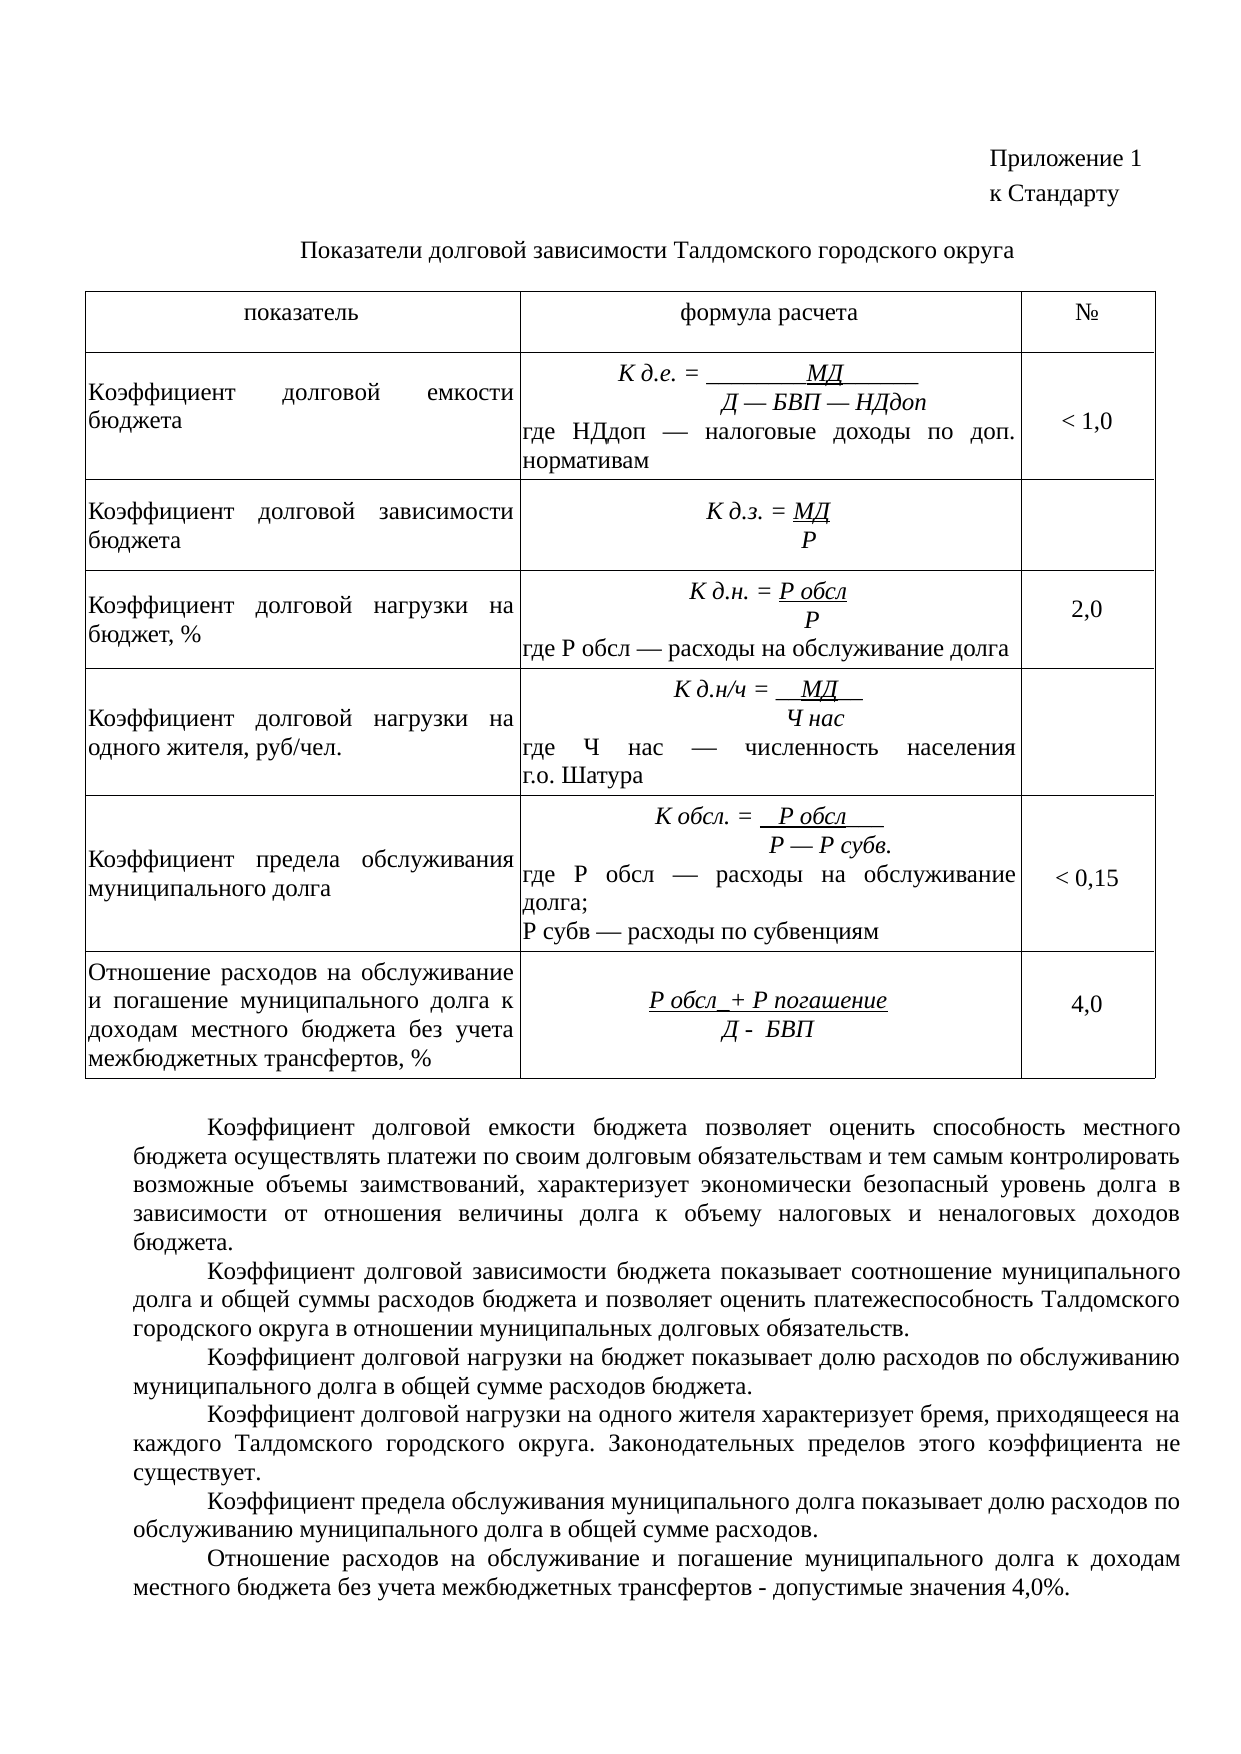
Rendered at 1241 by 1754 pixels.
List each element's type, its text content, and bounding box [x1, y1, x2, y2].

text Коэффициент долговой зависимости бюджета показывает соотношение муниципального долга и общей суммы расходов бюджета и позволяет оценить платежеспособность Талдомского городского округа в отношении муниципальных долговых обязательств. [133, 1256, 1181, 1342]
table_cell < 0,15 [1022, 795, 1155, 951]
table_cell Коэффициент долговой зависимости бюджета [86, 480, 520, 570]
subtitle Приложение 1 [989, 143, 1181, 172]
table_cell Р обсл_+ Р погашение Д - БВП [521, 952, 1021, 1078]
table_header формула расчета [521, 292, 1021, 352]
table_cell [1022, 668, 1155, 795]
table_cell Отношение расходов на обслуживание и погашение муниципального долга к доходам местного бюджета без учета межбюджетных трансфертов, % [86, 952, 520, 1078]
table_cell К д.н. = Р обсл Р где Р обсл — расходы на обслуживание долга [521, 571, 1021, 668]
table_cell Коэффициент долговой нагрузки на бюджет, % [86, 571, 520, 668]
table_header № [1022, 292, 1155, 352]
text Коэффициент долговой емкости бюджета позволяет оценить способность местного бюджета осуществлять платежи по своим долговым обязательствам и тем самым контролировать возможные объемы заимствований, характеризует экономически безопасный уровень долга в зависимости от отношения величины долга к объему налоговых и неналоговых доходов бюджета. [133, 1112, 1181, 1256]
table_cell К д.е. = ________МД______ Д — БВП — НДдоп где НДдоп — налоговые доходы по доп. нормативам [521, 353, 1021, 479]
table_cell К д.н/ч = __МД__ Ч нас где Ч нас — численность населения г.о. Шатура [521, 669, 1021, 795]
text Коэффициент долговой нагрузки на бюджет показывает долю расходов по обслуживанию муниципального долга в общей сумме расходов бюджета. [133, 1342, 1181, 1399]
text Показатели долговой зависимости Талдомского городского округа [133, 236, 1181, 264]
table_cell Коэффициент долговой емкости бюджета [86, 353, 520, 479]
table_cell 2,0 [1022, 570, 1155, 668]
table_cell К д.з. = МД Р [521, 480, 1021, 570]
table_cell < 1,0 [1022, 352, 1155, 479]
table_cell 4,0 [1022, 951, 1155, 1078]
table_cell Коэффициент предела обслуживания муниципального долга [86, 796, 520, 951]
table_cell [1022, 479, 1155, 570]
table_header показатель [86, 292, 520, 352]
table_cell Коэффициент долговой нагрузки на одного жителя, руб/чел. [86, 669, 520, 795]
text к Стандарту [989, 178, 1181, 207]
table_cell К обсл. = Р обсл___ Р — Р субв. где Р обсл — расходы на обслуживание долга; Р субв — расходы по субвенциям [521, 796, 1021, 951]
text Коэффициент предела обслуживания муниципального долга показывает долю расходов по обслуживанию муниципального долга в общей сумме расходов. [133, 1486, 1181, 1543]
text Коэффициент долговой нагрузки на одного жителя характеризует бремя, приходящееся на каждого Талдомского городского округа. Законодательных пределов этого коэффициента не существует. [133, 1399, 1181, 1486]
text Отношение расходов на обслуживание и погашение муниципального долга к доходам местного бюджета без учета межбюджетных трансфертов - допустимые значения 4,0%. [133, 1543, 1181, 1601]
